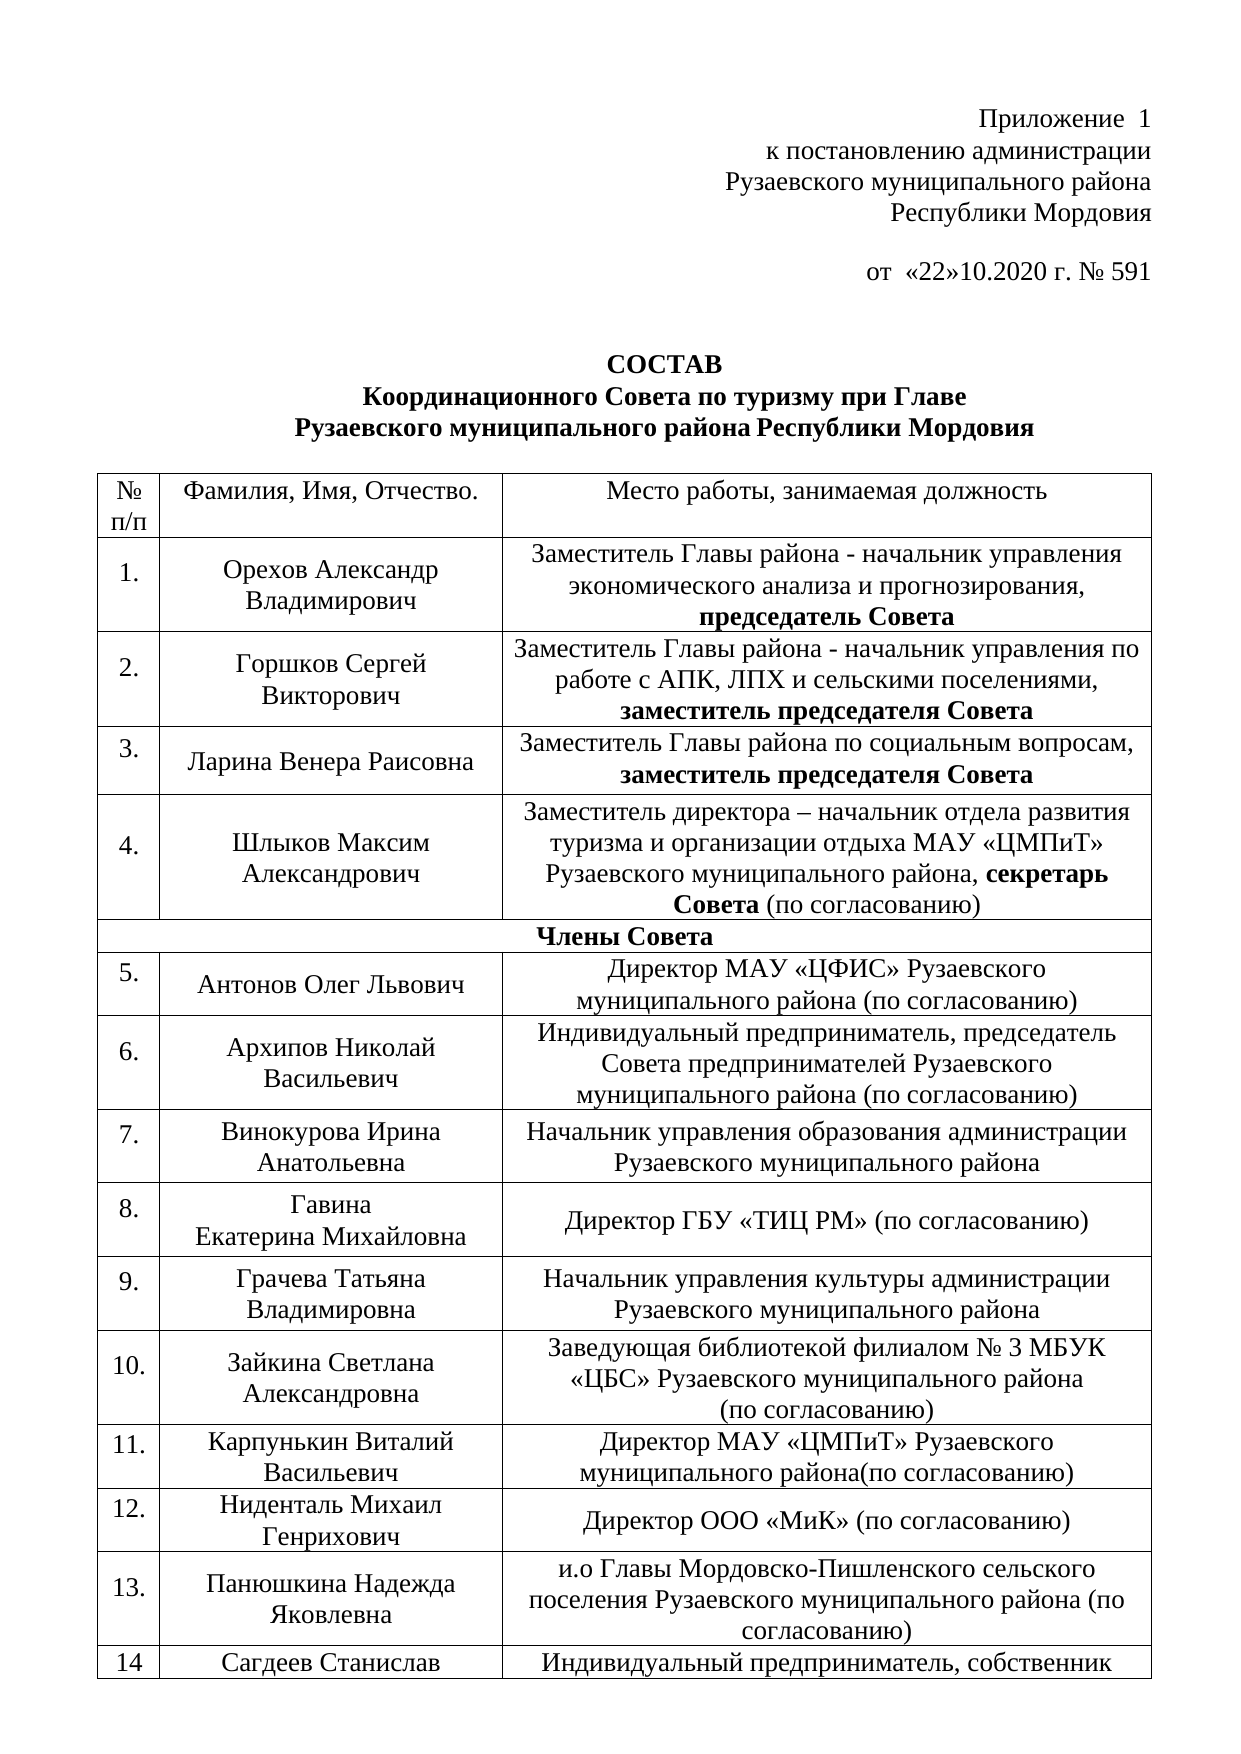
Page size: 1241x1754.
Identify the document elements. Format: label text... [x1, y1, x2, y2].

table_cell 10. [98, 1331, 159, 1424]
table_cell 4. [98, 795, 159, 919]
text СОСТАВ [177, 349, 1152, 380]
table_cell 2. [98, 632, 159, 726]
table_cell Заведующая библиотекой филиалом № 3 МБУК «ЦБС» Рузаевского муниципального района (по согласованию) [503, 1331, 1151, 1424]
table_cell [160, 1646, 502, 1677]
text Рузаевского муниципального района Республики Мордовия [177, 411, 1152, 442]
table_cell Индивидуальный предприниматель, председатель Совета предпринимателей Рузаевского муниципального района (по согласованию) [503, 1016, 1151, 1109]
table_header Место работы, занимаемая должность [503, 474, 1151, 537]
table_cell Архипов Николай Васильевич [160, 1016, 502, 1109]
text Приложение 1 [177, 103, 1152, 134]
table_cell Антонов Олег Львович [160, 953, 502, 1015]
text от «22»10.2020 г. № 591 [177, 255, 1152, 286]
table_cell Карпунькин Виталий Васильевич [160, 1425, 502, 1487]
table_cell Заместитель Главы района - начальник управления экономического анализа и прогнозирования, председатель Совета [503, 538, 1151, 631]
table_cell 14 [98, 1646, 159, 1677]
table_cell и.о Главы Мордовско-Пишленского сельского поселения Рузаевского муниципального района (по согласованию) [503, 1552, 1151, 1645]
table_cell Директор МАУ «ЦМПиТ» Рузаевского муниципального района(по согласованию) [503, 1425, 1151, 1487]
table_cell Директор ООО «МиК» (по согласованию) [503, 1489, 1151, 1551]
text Координационного Совета по туризму при Главе [177, 380, 1152, 411]
text Рузаевского муниципального района [177, 165, 1152, 196]
table_cell Шлыков Максим Александрович [160, 795, 502, 919]
table_cell Заместитель Главы района по социальным вопросам, заместитель председателя Совета [503, 727, 1151, 794]
table_cell 6. [98, 1016, 159, 1109]
table_cell 9. [98, 1257, 159, 1330]
table_header Фамилия, Имя, Отчество. [160, 474, 502, 537]
table_cell Горшков Сергей Викторович [160, 632, 502, 726]
table_cell 13. [98, 1552, 159, 1645]
table_cell Заместитель Главы района - начальник управления по работе с АПК, ЛПХ и сельскими поселениями, заместитель председателя Совета [503, 632, 1151, 726]
table_cell 1. [98, 538, 159, 631]
table_cell Члены Совета [98, 920, 1151, 952]
table_cell Начальник управления образования администрации Рузаевского муниципального района [503, 1110, 1151, 1182]
table_cell 3. [98, 727, 159, 794]
table_cell Панюшкина Надежда Яковлевна [160, 1552, 502, 1645]
table_cell 7. [98, 1110, 159, 1182]
table_cell Директор МАУ «ЦФИС» Рузаевского муниципального района (по согласованию) [503, 953, 1151, 1015]
table_cell Начальник управления культуры администрации Рузаевского муниципального района [503, 1257, 1151, 1330]
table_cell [503, 1646, 1151, 1677]
table_cell 5. [98, 953, 159, 1015]
table_cell Ларина Венера Раисовна [160, 727, 502, 794]
table_cell Гавина Екатерина Михайловна [160, 1183, 502, 1256]
text Республики Мордовия [177, 196, 1152, 227]
table_cell 12. [98, 1489, 159, 1551]
table_cell Ниденталь Михаил Генрихович [160, 1489, 502, 1551]
table_cell 11. [98, 1425, 159, 1487]
table_cell Директор ГБУ «ТИЦ РМ» (по согласованию) [503, 1183, 1151, 1256]
table_cell Заместитель директора – начальник отдела развития туризма и организации отдыха МАУ «ЦМПиТ» Рузаевского муниципального района, секретарь Совета (по согласованию) [503, 795, 1151, 919]
table_cell Грачева Татьяна Владимировна [160, 1257, 502, 1330]
table_cell 8. [98, 1183, 159, 1256]
text к постановлению администрации [177, 134, 1152, 165]
table_cell Зайкина Светлана Александровна [160, 1331, 502, 1424]
table_cell Винокурова Ирина Анатольевна [160, 1110, 502, 1182]
table_cell Орехов Александр Владимирович [160, 538, 502, 631]
table_header № п/п [98, 474, 159, 537]
